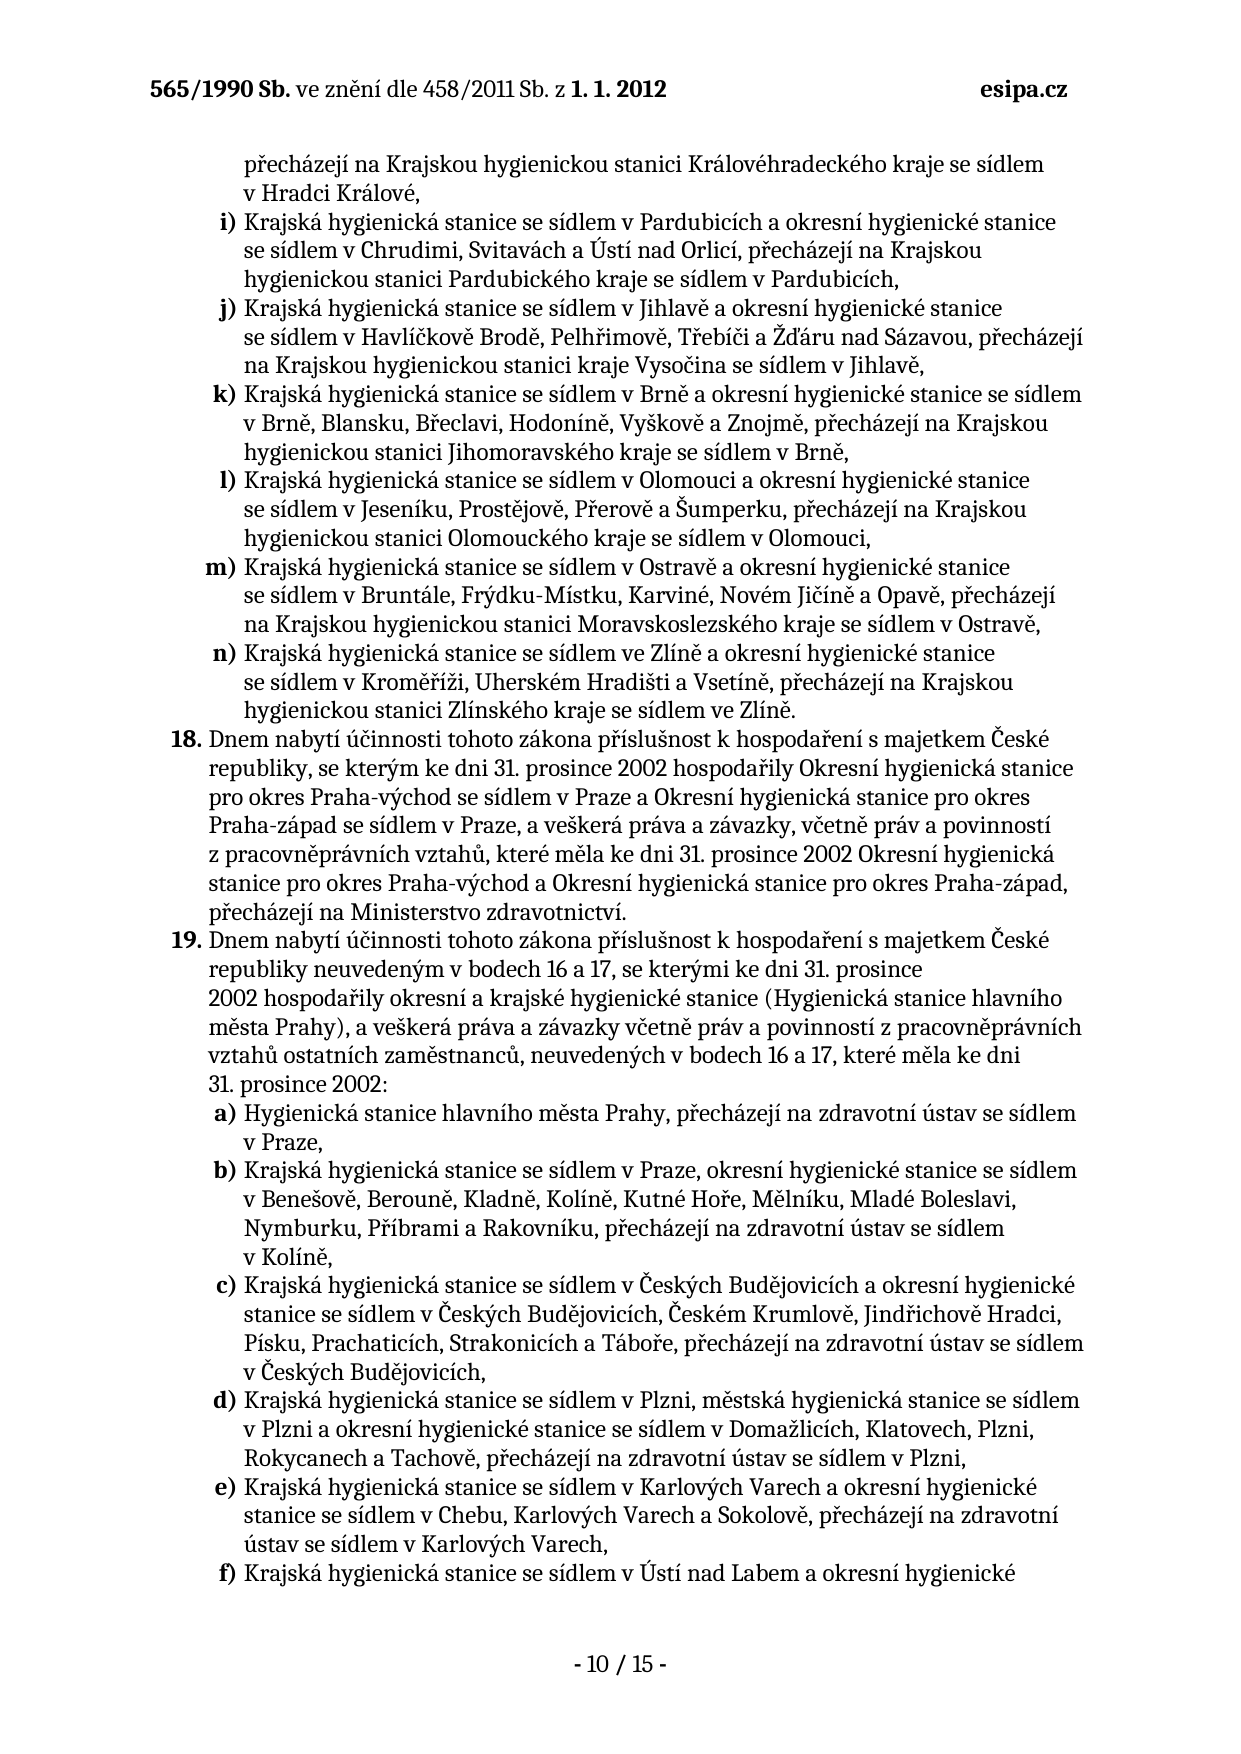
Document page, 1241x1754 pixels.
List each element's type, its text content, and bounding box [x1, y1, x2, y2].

text d) Krajská hygienická stanice se sídlem v Plzni, městská hygienická stanice se sídlem v Plzni a okresní hygienické stanice se sídlem v Domažlicích, Klatovech, Plzni, Rokycanech a Tachově, přecházejí na zdravotní ústav se sídlem v Plzni, [150, 1386, 1090, 1472]
text j) Krajská hygienická stanice se sídlem v Jihlavě a okresní hygienické stanice se sídlem v Havlíčkově Brodě, Pelhřimově, Třebíči a Žďáru nad Sázavou, přecházejí na Krajskou hygienickou stanici kraje Vysočina se sídlem v Jihlavě, [150, 294, 1090, 380]
text 18. Dnem nabytí účinnosti tohoto zákona příslušnost k hospodaření s majetkem České republiky, se kterým ke dni 31. prosince 2002 hospodařily Okresní hygienická stanice pro okres Praha-východ se sídlem v Praze a Okresní hygienická stanice pro okres Praha-západ se sídlem v Praze, a veškerá práva a závazky, včetně práv a povinností z pracovněprávních vztahů, které měla ke dni 31. prosince 2002 Okresní hygienická stanice pro okres Praha-východ a Okresní hygienická stanice pro okres Praha-západ, přecházejí na Ministerstvo zdravotnictví. [150, 725, 1090, 926]
text i) Krajská hygienická stanice se sídlem v Pardubicích a okresní hygienické stanice se sídlem v Chrudimi, Svitavách a Ústí nad Orlicí, přecházejí na Krajskou hygienickou stanici Pardubického kraje se sídlem v Pardubicích, [150, 207, 1090, 294]
text c) Krajská hygienická stanice se sídlem v Českých Budějovicích a okresní hygienické stanice se sídlem v Českých Budějovicích, Českém Krumlově, Jindřichově Hradci, Písku, Prachaticích, Strakonicích a Táboře, přecházejí na zdravotní ústav se sídlem v Českých Budějovicích, [150, 1271, 1090, 1386]
text m) Krajská hygienická stanice se sídlem v Ostravě a okresní hygienické stanice se sídlem v Bruntále, Frýdku-Místku, Karviné, Novém Jičíně a Opavě, přecházejí na Krajskou hygienickou stanici Moravskoslezského kraje se sídlem v Ostravě, [150, 552, 1090, 639]
text e) Krajská hygienická stanice se sídlem v Karlových Varech a okresní hygienické stanice se sídlem v Chebu, Karlových Varech a Sokolově, přecházejí na zdravotní ústav se sídlem v Karlových Varech, [150, 1472, 1090, 1559]
text k) Krajská hygienická stanice se sídlem v Brně a okresní hygienické stanice se sídlem v Brně, Blansku, Břeclavi, Hodoníně, Vyškově a Znojmě, přecházejí na Krajskou hygienickou stanici Jihomoravského kraje se sídlem v Brně, [150, 380, 1090, 466]
text b) Krajská hygienická stanice se sídlem v Praze, okresní hygienické stanice se sídlem v Benešově, Berouně, Kladně, Kolíně, Kutné Hoře, Mělníku, Mladé Boleslavi, Nymburku, Příbrami a Rakovníku, přecházejí na zdravotní ústav se sídlem v Kolíně, [150, 1156, 1090, 1271]
text 19. Dnem nabytí účinnosti tohoto zákona příslušnost k hospodaření s majetkem České republiky neuvedeným v bodech 16 a 17, se kterými ke dni 31. prosince 2002 hospodařily okresní a krajské hygienické stanice (Hygienická stanice hlavního města Prahy), a veškerá práva a závazky včetně práv a povinností z pracovněprávních vztahů ostatních zaměstnanců, neuvedených v bodech 16 a 17, které měla ke dni 31. prosince 2002: [150, 926, 1090, 1099]
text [150, 1559, 1090, 1587]
text a) Hygienická stanice hlavního města Prahy, přecházejí na zdravotní ústav se sídlem v Praze, [150, 1099, 1090, 1156]
text l) Krajská hygienická stanice se sídlem v Olomouci a okresní hygienické stanice se sídlem v Jeseníku, Prostějově, Přerově a Šumperku, přecházejí na Krajskou hygienickou stanici Olomouckého kraje se sídlem v Olomouci, [150, 466, 1090, 552]
text n) Krajská hygienická stanice se sídlem ve Zlíně a okresní hygienické stanice se sídlem v Kroměříži, Uherském Hradišti a Vsetíně, přecházejí na Krajskou hygienickou stanici Zlínského kraje se sídlem ve Zlíně. [150, 639, 1090, 725]
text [150, 150, 1090, 207]
